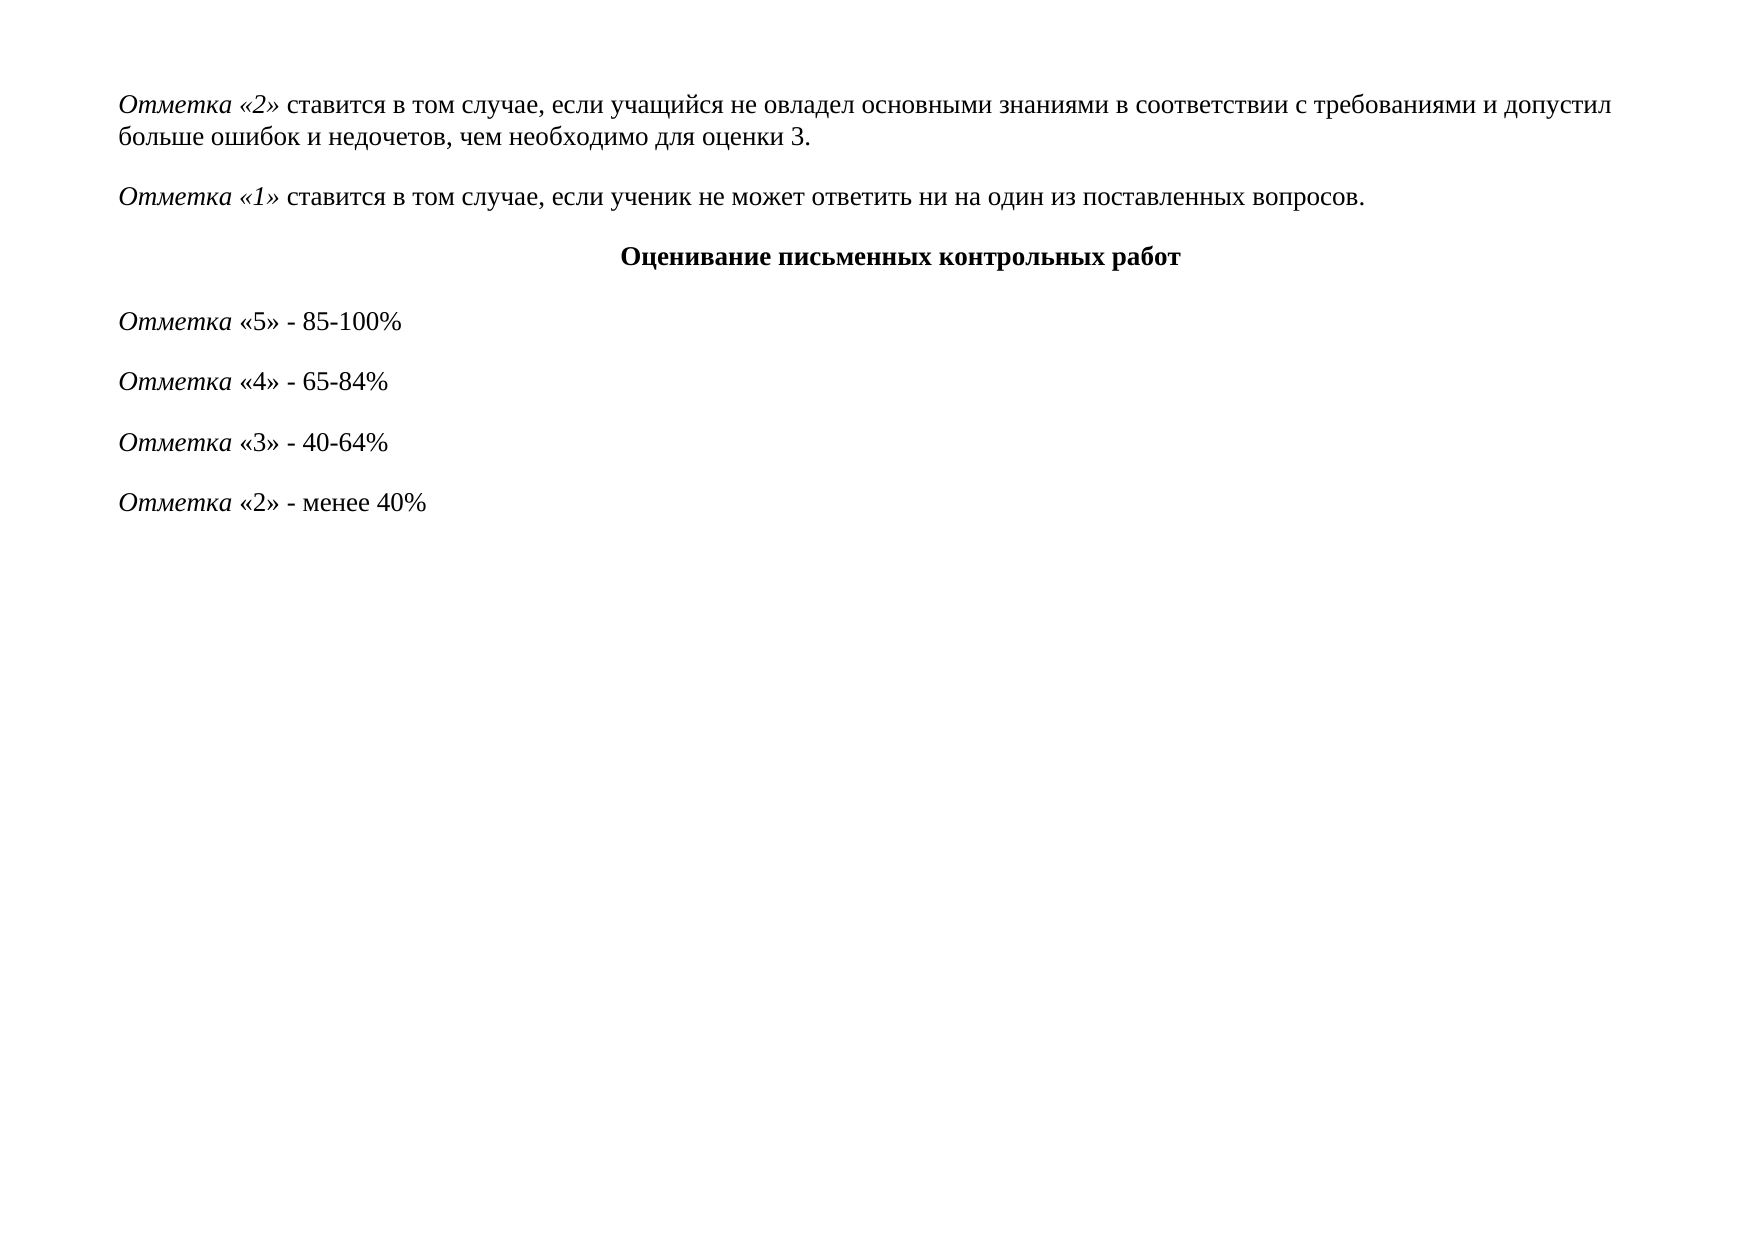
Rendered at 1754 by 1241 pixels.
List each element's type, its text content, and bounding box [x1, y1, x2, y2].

text Отметка «5» - 85-100% [118, 305, 1683, 336]
text Оценивание письменных контрольных работ [118, 240, 1683, 271]
text Отметка «2» - менее 40% [118, 486, 1683, 517]
text Отметка «4» - 65-84% [118, 366, 1683, 397]
text Отметка «2» ставится в том случае, если учащийся не овладел основными знаниями в соответствии с требованиями и допустил больше ошибок и недочетов, чем необходимо для оценки 3. [118, 88, 1683, 151]
text Отметка «1» ставится в том случае, если ученик не может ответить ни на один из поставленных вопросов. [118, 180, 1683, 211]
text Отметка «3» - 40-64% [118, 426, 1683, 457]
